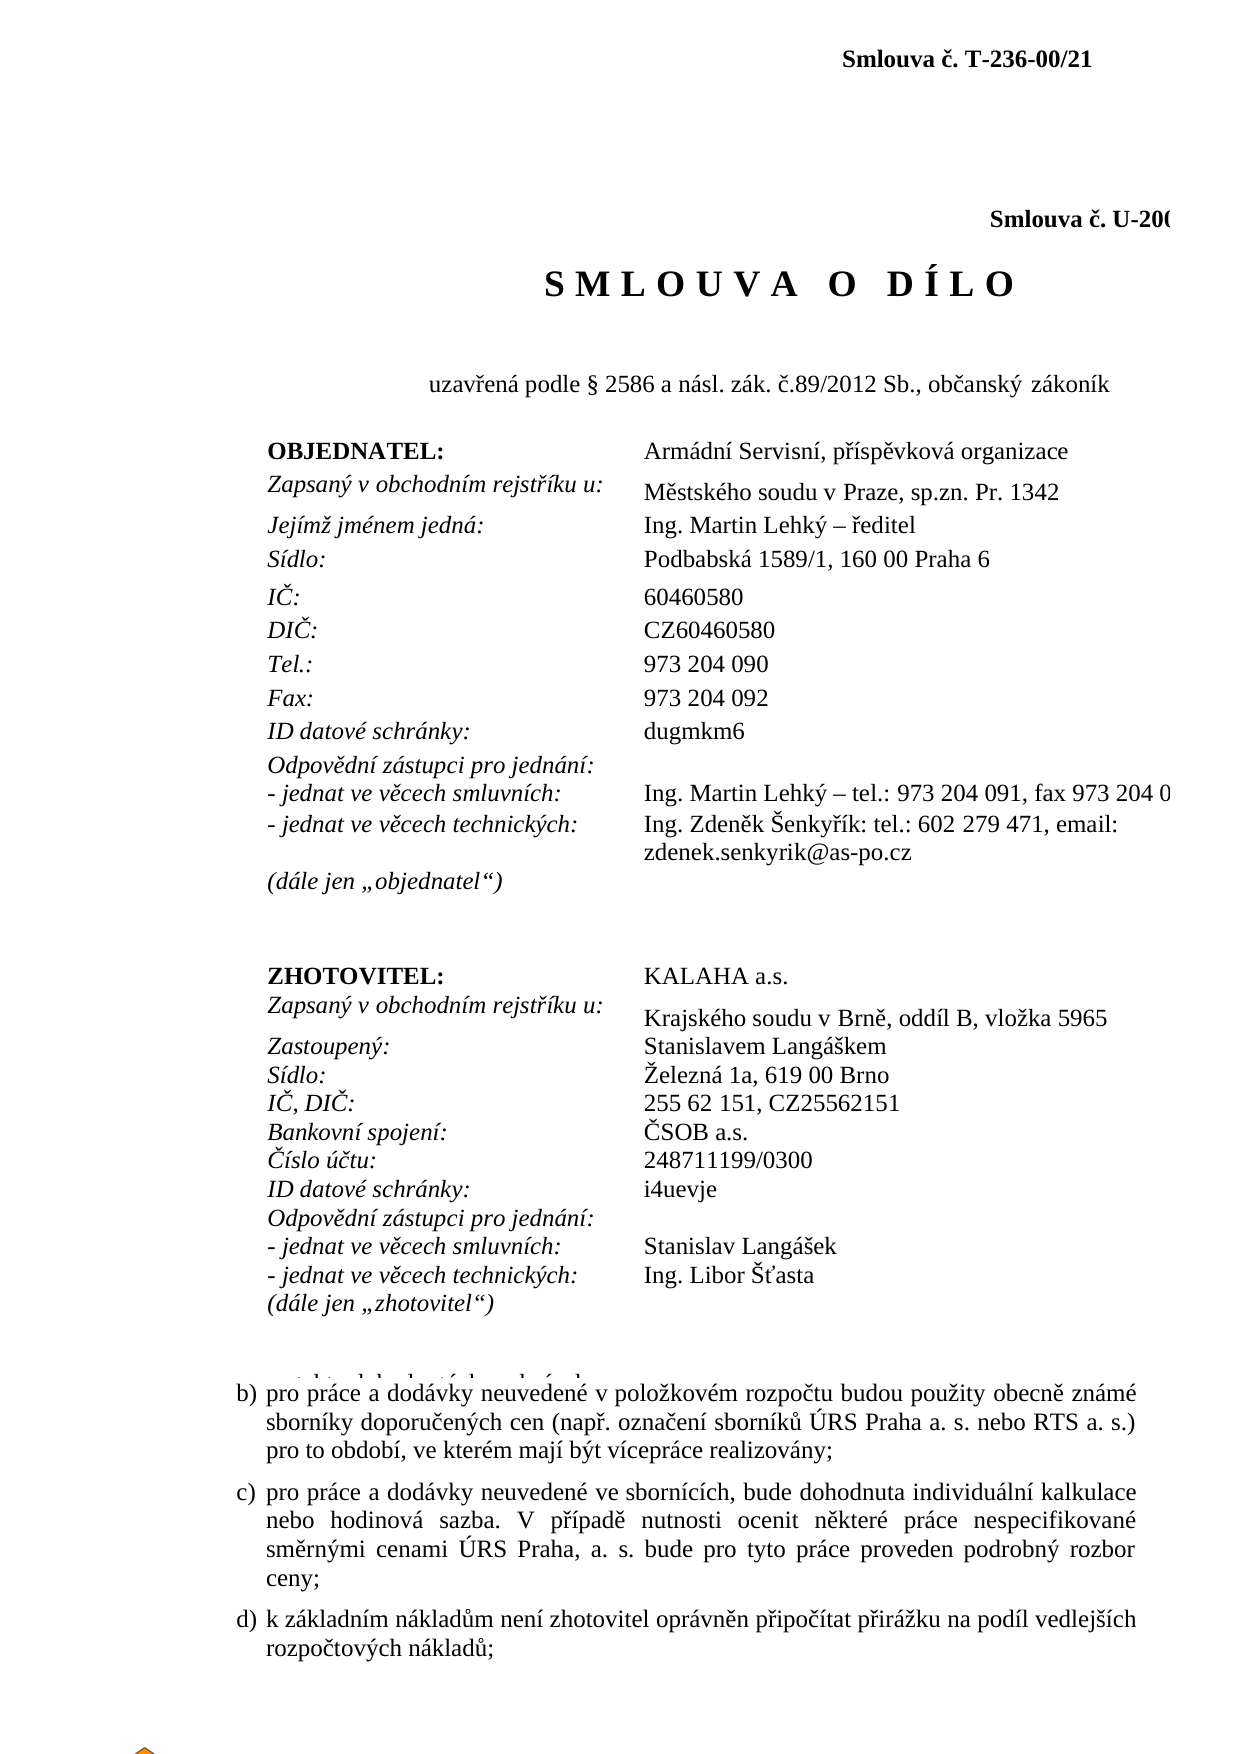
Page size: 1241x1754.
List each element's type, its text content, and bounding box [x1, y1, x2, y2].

list pro práce a dodávky neuvedené v položkovém rozpočtu budou použity obecně známé sborníky doporučených cen (např. označení sborníků ÚRS Praha a. s. nebo RTS a. s.) pro to období, ve kterém mají být vícepráce realizovány; [236, 1378, 1137, 1464]
list pro práce a dodávky neuvedené ve sbornících, bude dohodnuta individuální kalkulace nebo hodinová sazba. V případě nutnosti ocenit některé práce nespecifikované směrnými cenami ÚRS Praha, a. s. bude pro tyto práce proveden podrobný rozbor ceny; [236, 1477, 1137, 1592]
picture [109, 1744, 180, 1754]
list k základním nákladům není zhotovitel oprávněn připočítat přirážku na podíl vedlejších rozpočtových nákladů; [236, 1604, 1137, 1662]
